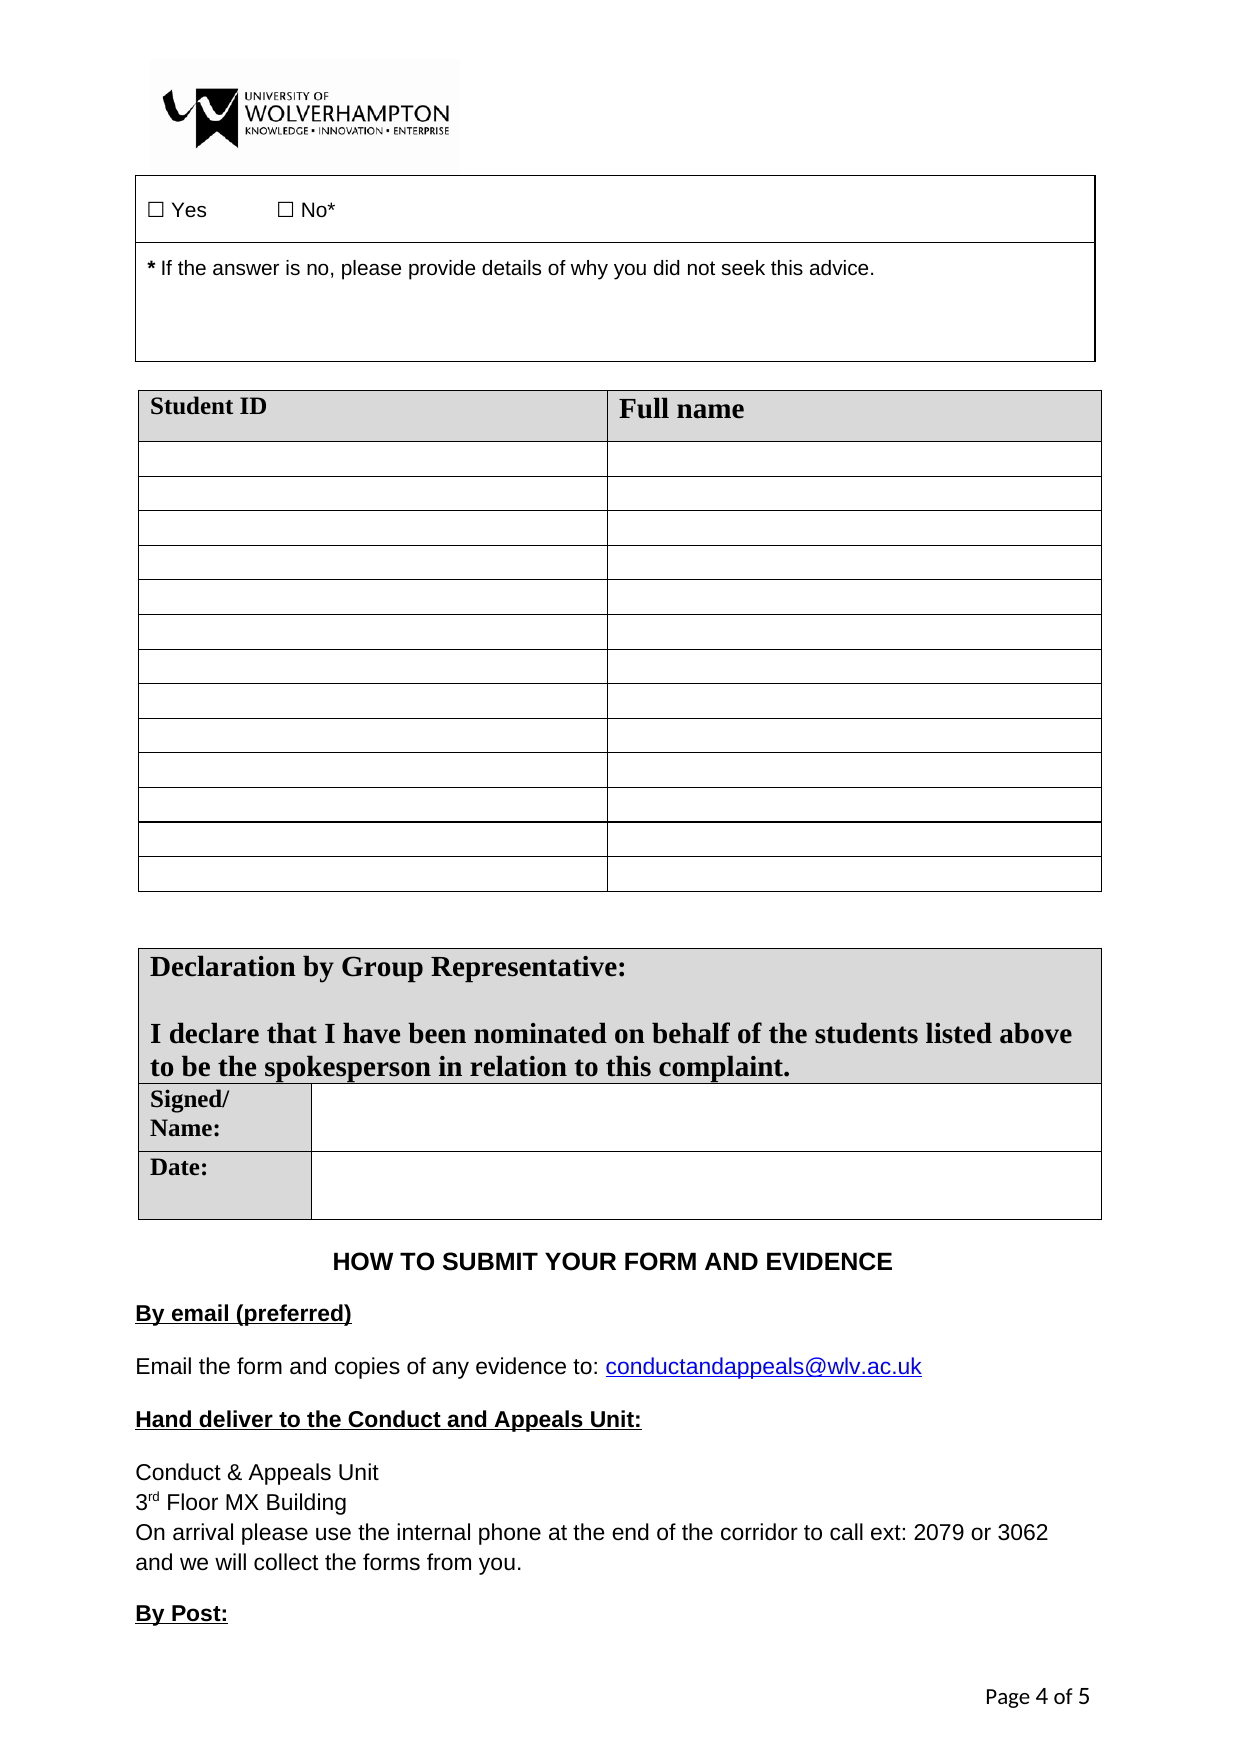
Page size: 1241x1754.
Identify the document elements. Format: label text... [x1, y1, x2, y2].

table_cell [139, 823, 607, 856]
table_cell [608, 788, 1101, 821]
table_cell [608, 546, 1101, 579]
table_cell [608, 753, 1101, 787]
text HOW TO SUBMIT YOUR FORM AND EVIDENCE [135, 1246, 1090, 1275]
table_cell [139, 788, 607, 821]
table_cell * If the answer is no, please provide details of why you did not seek this advice. [136, 243, 1094, 361]
table_cell Yes No* [136, 176, 1094, 242]
table_header Full name [608, 391, 1101, 441]
text Email the form and copies of any evidence to: conductandappeals@wlv.ac.uk [135, 1353, 1090, 1379]
table_cell [608, 650, 1101, 683]
table_cell [139, 857, 607, 891]
table_cell [139, 477, 607, 510]
text 3rd Floor MX Building [135, 1489, 1090, 1515]
table_cell [608, 719, 1101, 752]
table_cell [139, 650, 607, 683]
table_cell [139, 719, 607, 752]
table_cell [139, 684, 607, 718]
table_cell [608, 684, 1101, 718]
table_cell [608, 823, 1101, 856]
text By Post: [135, 1600, 1090, 1626]
table_cell [139, 615, 607, 648]
table_cell [608, 477, 1101, 510]
table_cell [608, 580, 1101, 614]
table_cell [139, 511, 607, 545]
table_cell [608, 442, 1101, 476]
table_cell [608, 615, 1101, 648]
text Hand deliver to the Conduct and Appeals Unit: [135, 1406, 1090, 1432]
table_cell [139, 442, 607, 476]
text Conduct & Appeals Unit [135, 1458, 1090, 1485]
table_cell [139, 753, 607, 787]
table_cell [608, 511, 1101, 545]
table_cell Signed/Name: [139, 1084, 311, 1151]
table_cell [312, 1152, 1101, 1219]
table_header Student ID [139, 391, 607, 441]
table_header Declaration by Group Representative: I declare that I have been nominated on behalf of the students listed above to be the spokesperson in relation to this complaint. [139, 949, 1101, 1083]
table_cell [139, 580, 607, 614]
table_cell Date: [139, 1152, 311, 1219]
text By email (preferred) [135, 1300, 1090, 1327]
table_cell [608, 857, 1101, 891]
table_cell [139, 546, 607, 579]
table_cell [312, 1084, 1101, 1151]
text On arrival please use the internal phone at the end of the corridor to call ext: 2079 or 3062 and we will collect the forms from you. [135, 1519, 1090, 1575]
